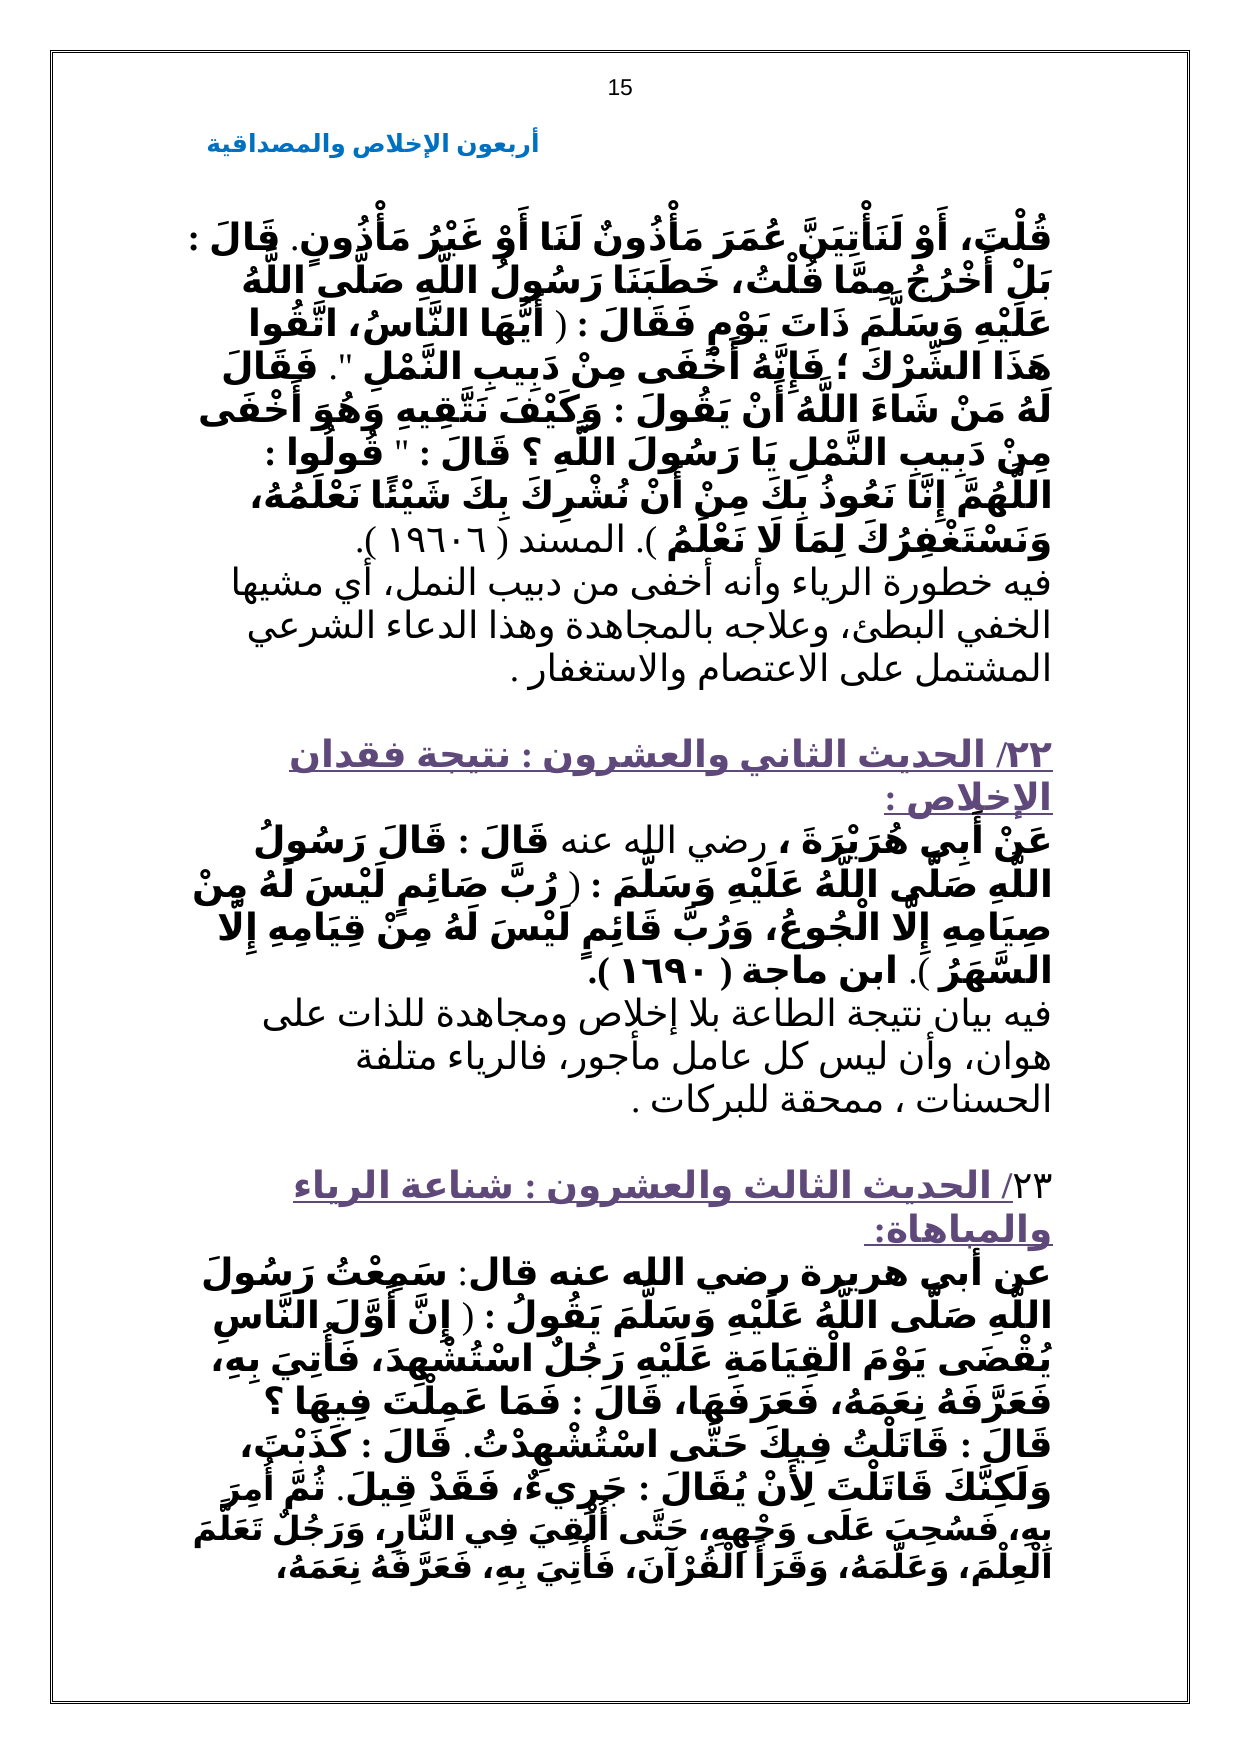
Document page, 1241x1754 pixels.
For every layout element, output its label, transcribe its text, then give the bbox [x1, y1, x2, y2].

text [187, 1250, 1053, 1586]
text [187, 215, 1053, 560]
text فيه بيان نتيجة الطاعة بلا إخلاص ومجاهدة للذات على هوان، وأن ليس كل عامل مأجور، فالرياء متلفة الحسنات ، ممحقة للبركات . [187, 991, 1053, 1121]
text عَنْ أَبِي هُرَيْرَةَ ، رضي الله عنه قَالَ : قَالَ رَسُولُ اللَّهِ صَلَّى اللَّهُ عَلَيْهِ وَسَلَّمَ : ( رُبَّ صَائِمٍ لَيْسَ لَهُ مِنْ صِيَامِهِ إِلَّا الْجُوعُ، وَرُبَّ قَائِمٍ لَيْسَ لَهُ مِنْ قِيَامِهِ إِلَّا السَّهَرُ ). ابن ماجة ( ١٦٩٠ ). [187, 819, 1053, 991]
text ٢٣/ الحديث الثالث والعشرون : شناعة الرياء والمباهاة: [187, 1164, 1053, 1250]
text فيه خطورة الرياء وأنه أخفى من دبيب النمل، أي مشيها الخفي البطئ، وعلاجه بالمجاهدة وهذا الدعاء الشرعي المشتمل على الاعتصام والاستغفار . [187, 560, 1053, 689]
text ٢٢/ الحديث الثاني والعشرون : نتيجة فقدان الإخلاص : [187, 733, 1053, 819]
